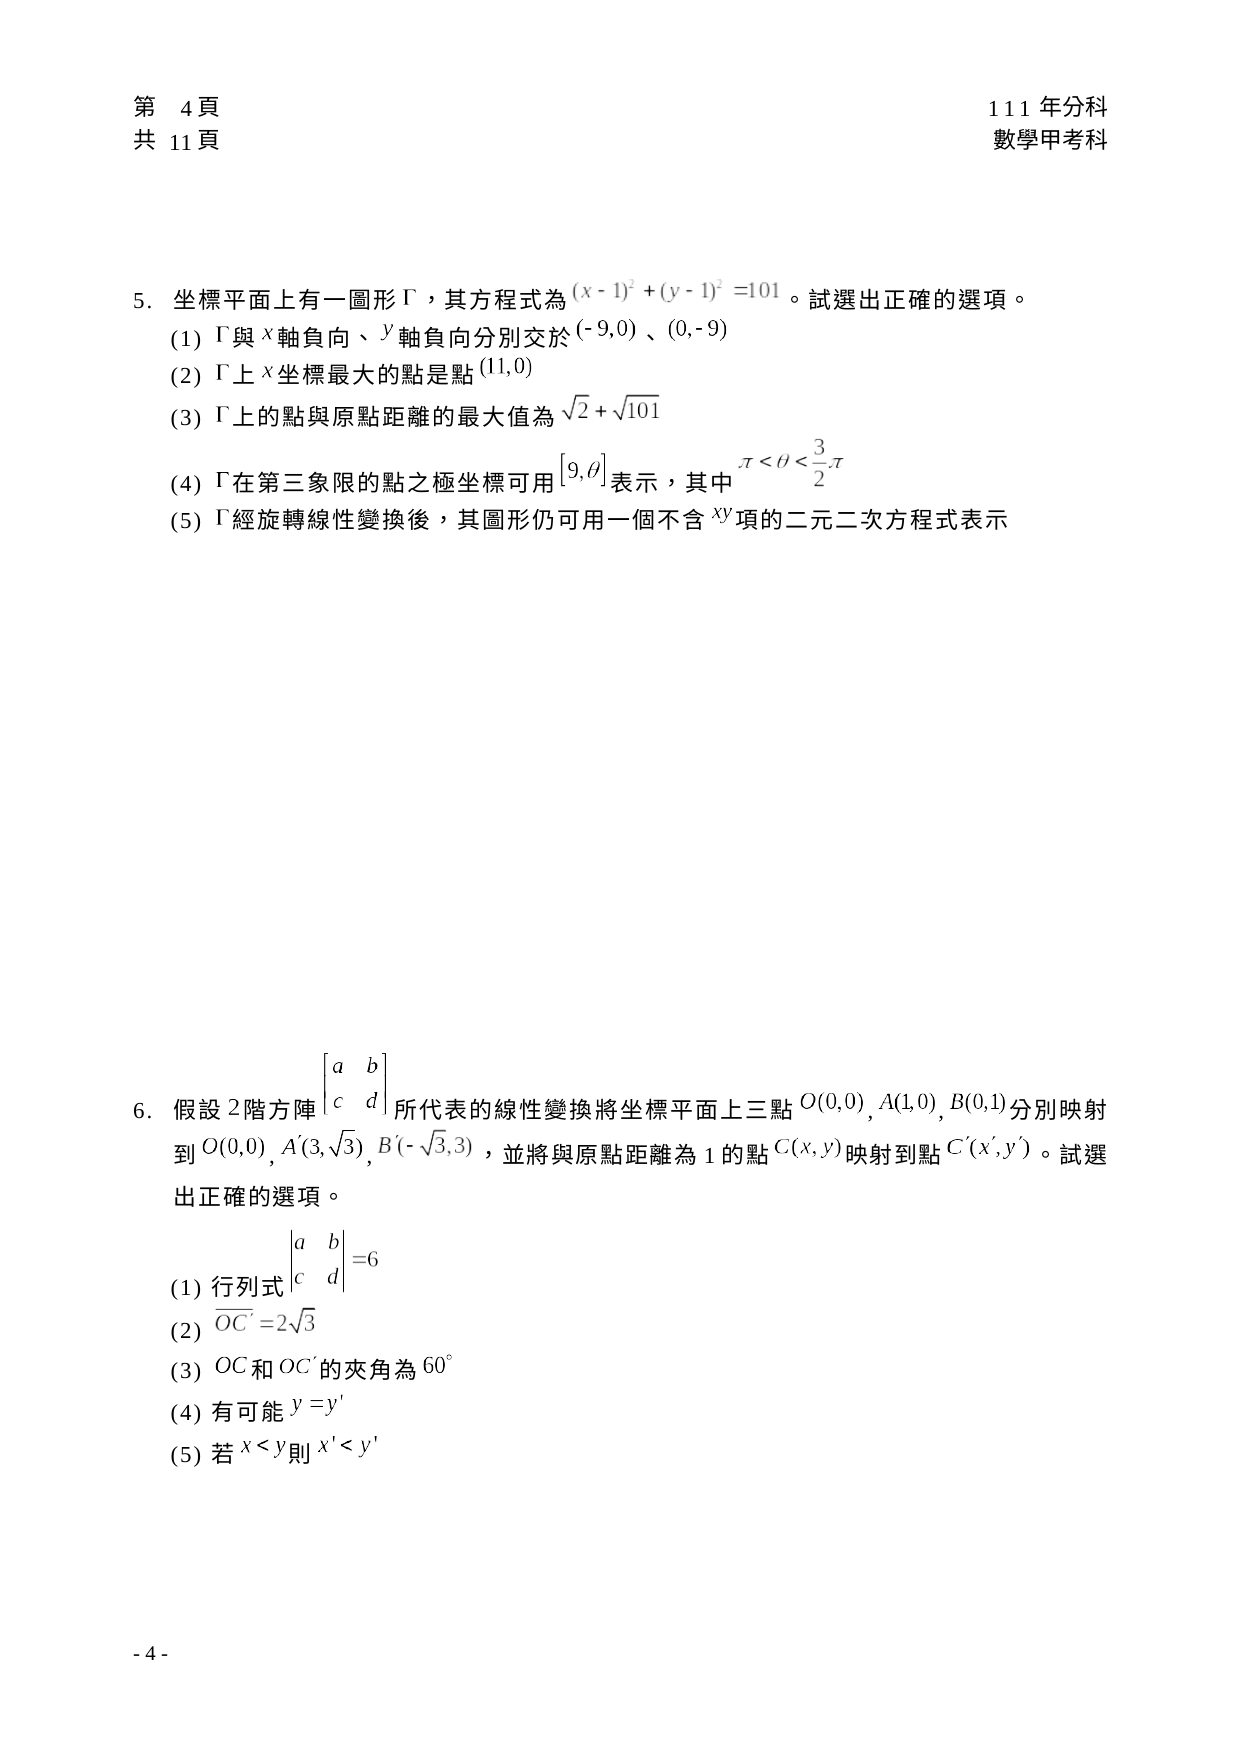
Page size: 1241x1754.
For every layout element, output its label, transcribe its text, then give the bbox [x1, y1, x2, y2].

text (1) 行列式 [170, 1225, 1107, 1302]
text 6. 假設階方陣所代表的線性變換將坐標平面上三點,,分別映射到,,，並將與原點距離為1的點映射到點。試選出正確的選項。 [133, 1048, 1107, 1212]
text (3) 上的點與原點距離的最大值為 [170, 391, 1107, 432]
text 5. 坐標平面上有一圖形，其方程式為。試選出正確的選項。 [133, 273, 1107, 315]
text (3) 和的夾角為 [170, 1344, 1107, 1386]
text (2) 上坐標最大的點是點 [170, 353, 1107, 391]
text (4) 在第三象限的點之極坐標可用表示，其中 [170, 432, 1107, 498]
text (5) 經旋轉線性變換後，其圖形仍可用一個不含項的二元二次方程式表示 [170, 498, 1107, 535]
text (5) 若則 [170, 1427, 1107, 1469]
text (2) [170, 1302, 1107, 1344]
text (4) 有可能 [170, 1386, 1107, 1427]
text (1) 與軸負向、軸負向分別交於、 [170, 315, 1107, 353]
